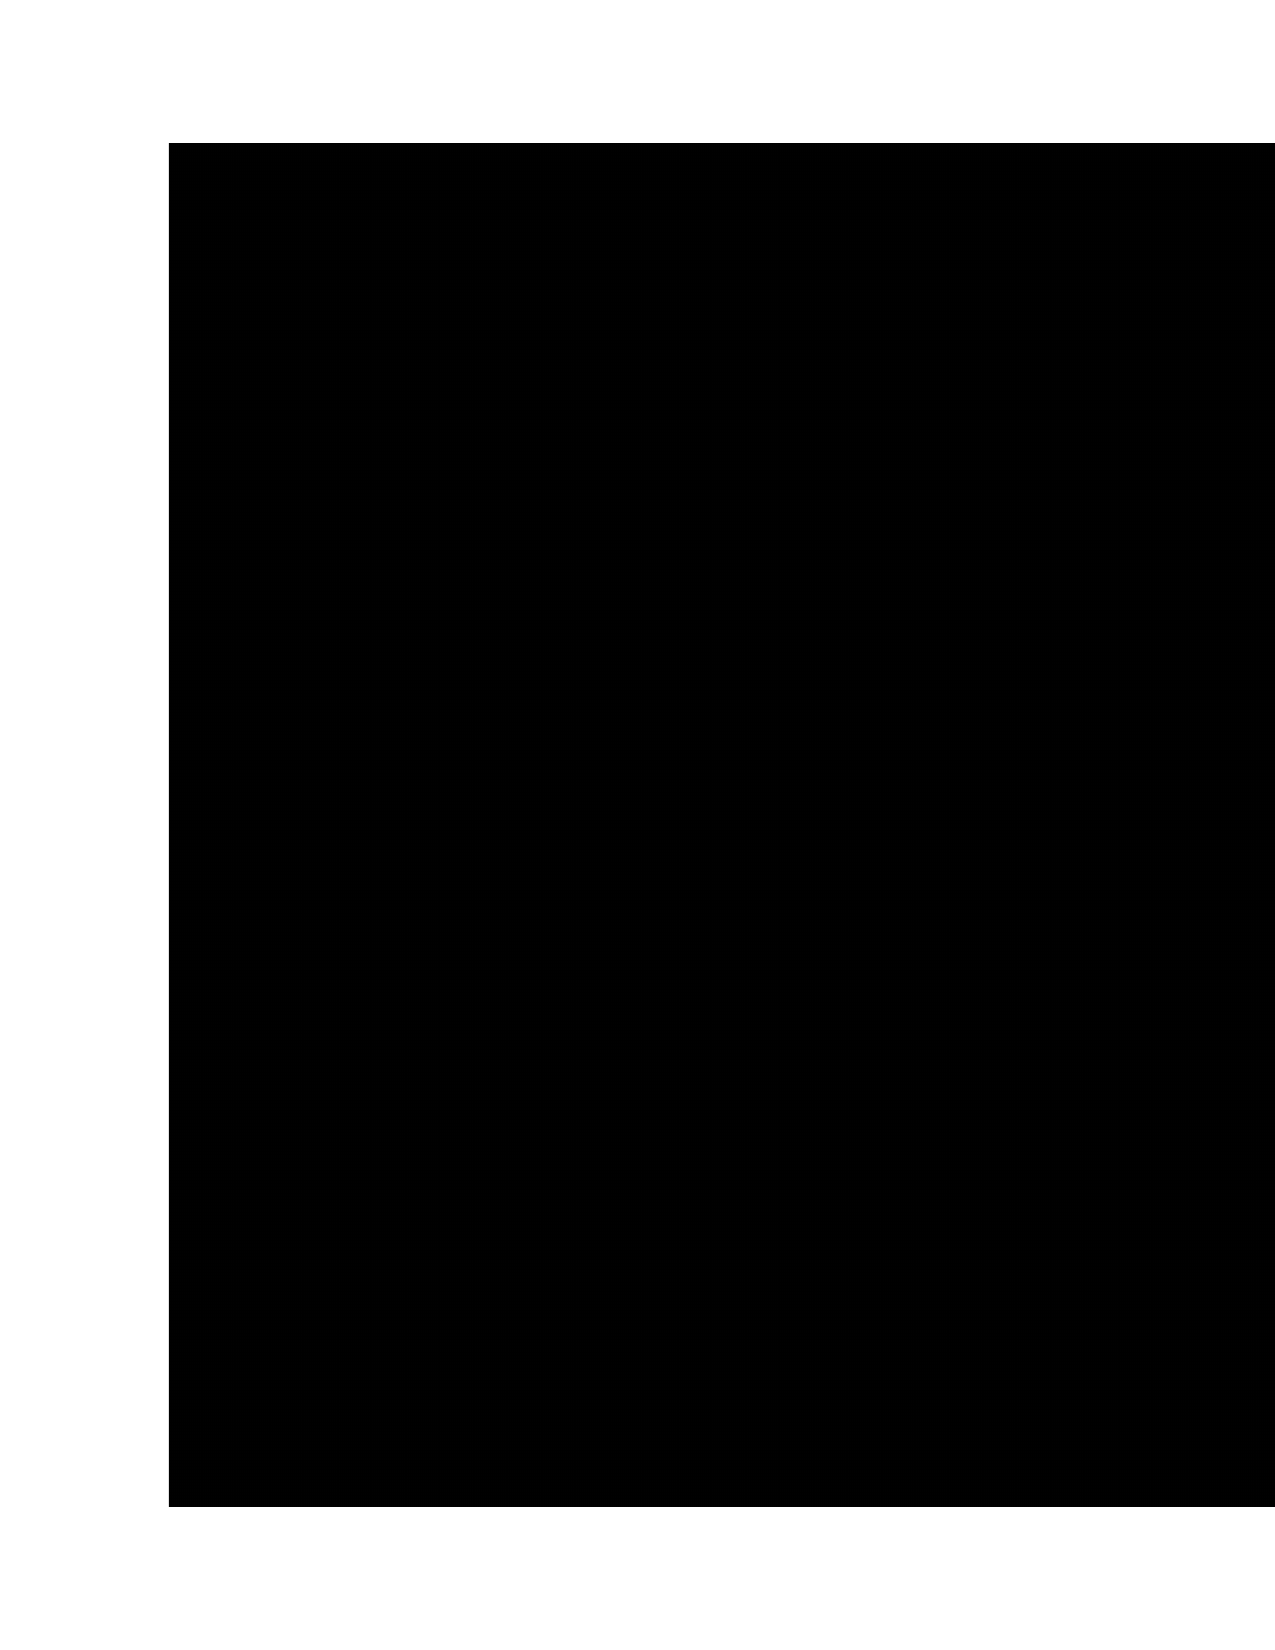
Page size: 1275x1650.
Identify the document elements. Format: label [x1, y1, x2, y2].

picture [168, 143, 1275, 1507]
